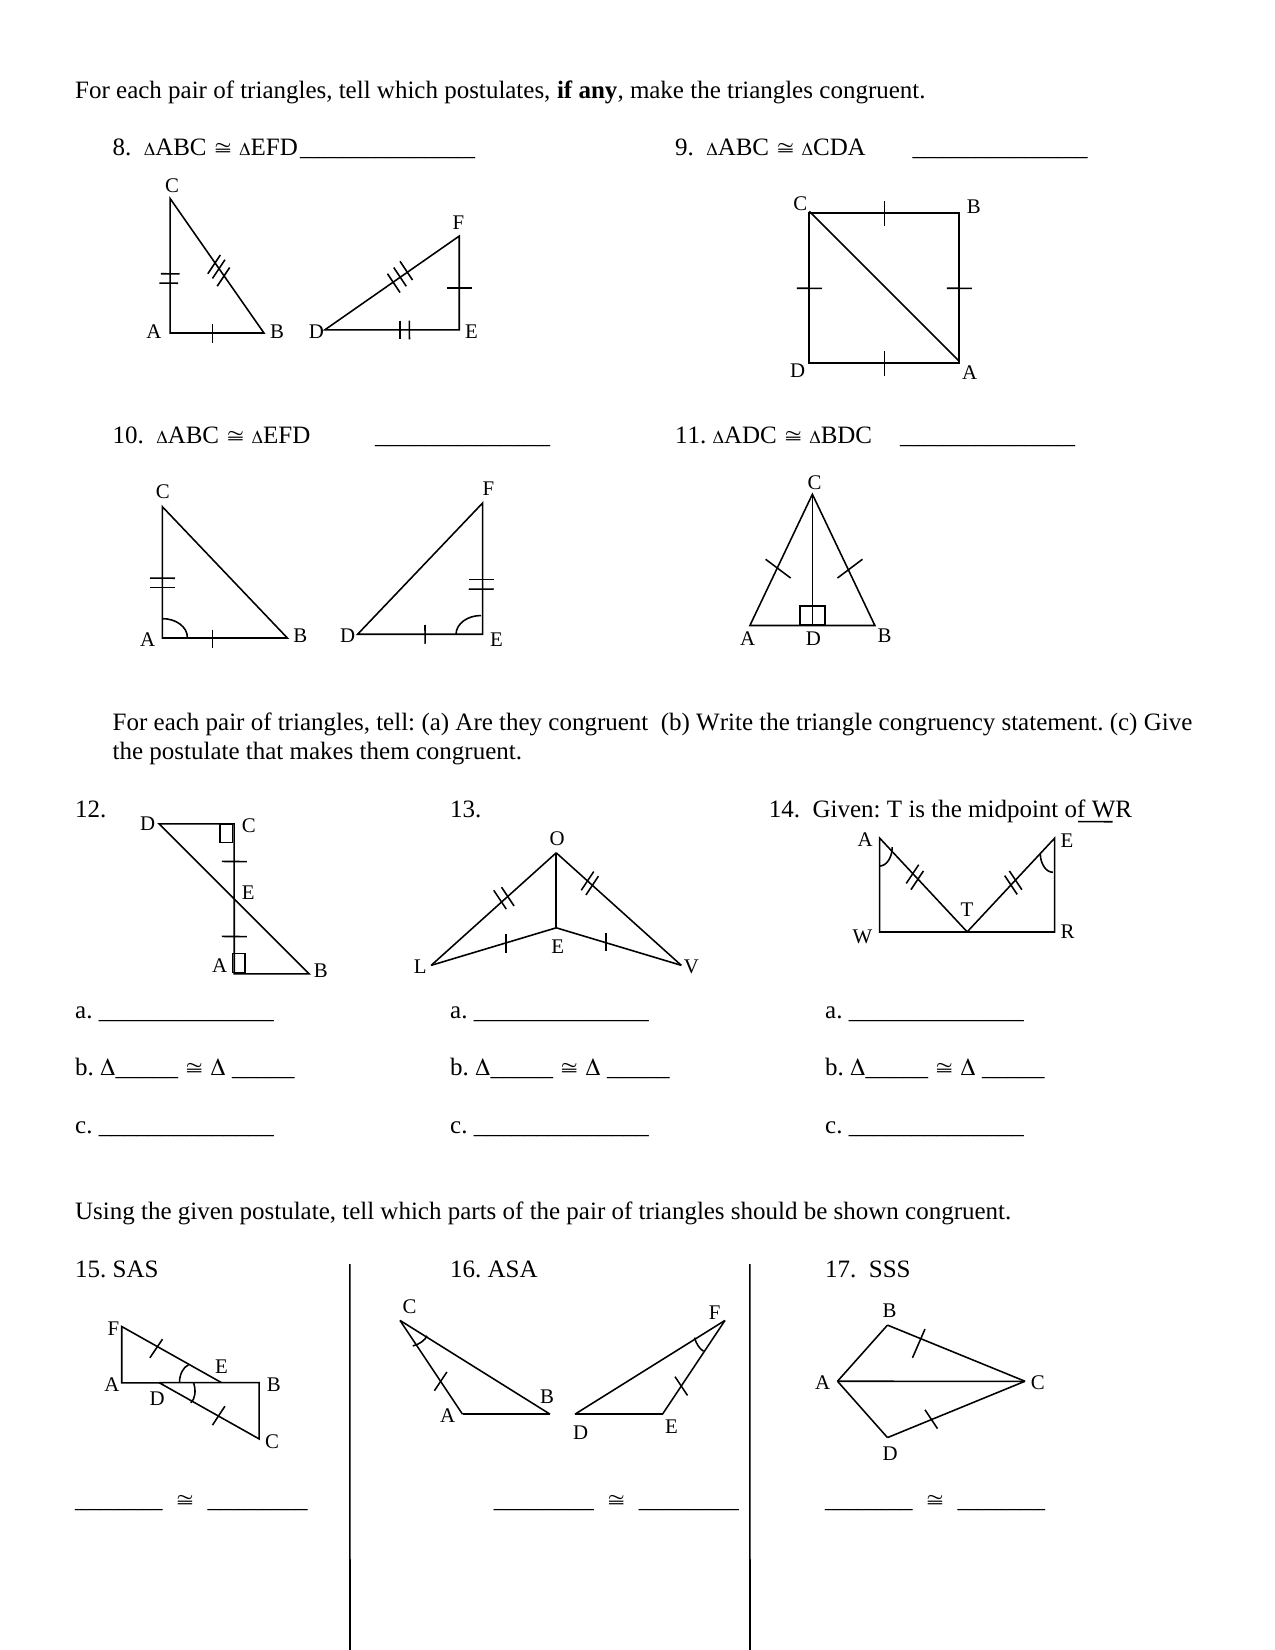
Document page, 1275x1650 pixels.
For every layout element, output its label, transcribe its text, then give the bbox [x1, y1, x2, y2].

text 10. ABC EFD ______________ 11. ADC BDC ______________ [112, 420, 1200, 449]
text _______ ________ ________ ________ _______ _______ [351, 1484, 749, 1512]
text 8. ABC EFD ______________ 9. ABC CDA ______________ [112, 132, 1200, 161]
text 12. 13. 14. Given: T is the midpoint of WR [75, 794, 1200, 822]
text 15. SAS 16. ASA 17. SSS [75, 1254, 1200, 1282]
text _______ ________ ________ ________ _______ _______ [75, 1484, 349, 1512]
text Using the given postulate, tell which parts of the pair of triangles should be shown congruent. [75, 1196, 1200, 1225]
text a. ______________ a. ______________ a. ______________ [75, 995, 1200, 1024]
text For each pair of triangles, tell which postulates, if any, make the triangles congruent. [75, 75, 1200, 104]
text c. ______________ c. ______________ c. ______________ [75, 1110, 1200, 1139]
text _______ ________ ________ ________ _______ _______ [751, 1484, 1200, 1512]
text For each pair of triangles, tell: (a) Are they congruent (b) Write the triangle congruency statement. (c) Give the postulate that makes them congruent. [75, 707, 1200, 765]
text b. _____ _____ b. _____ _____ b. _____ _____ [75, 1052, 1200, 1081]
